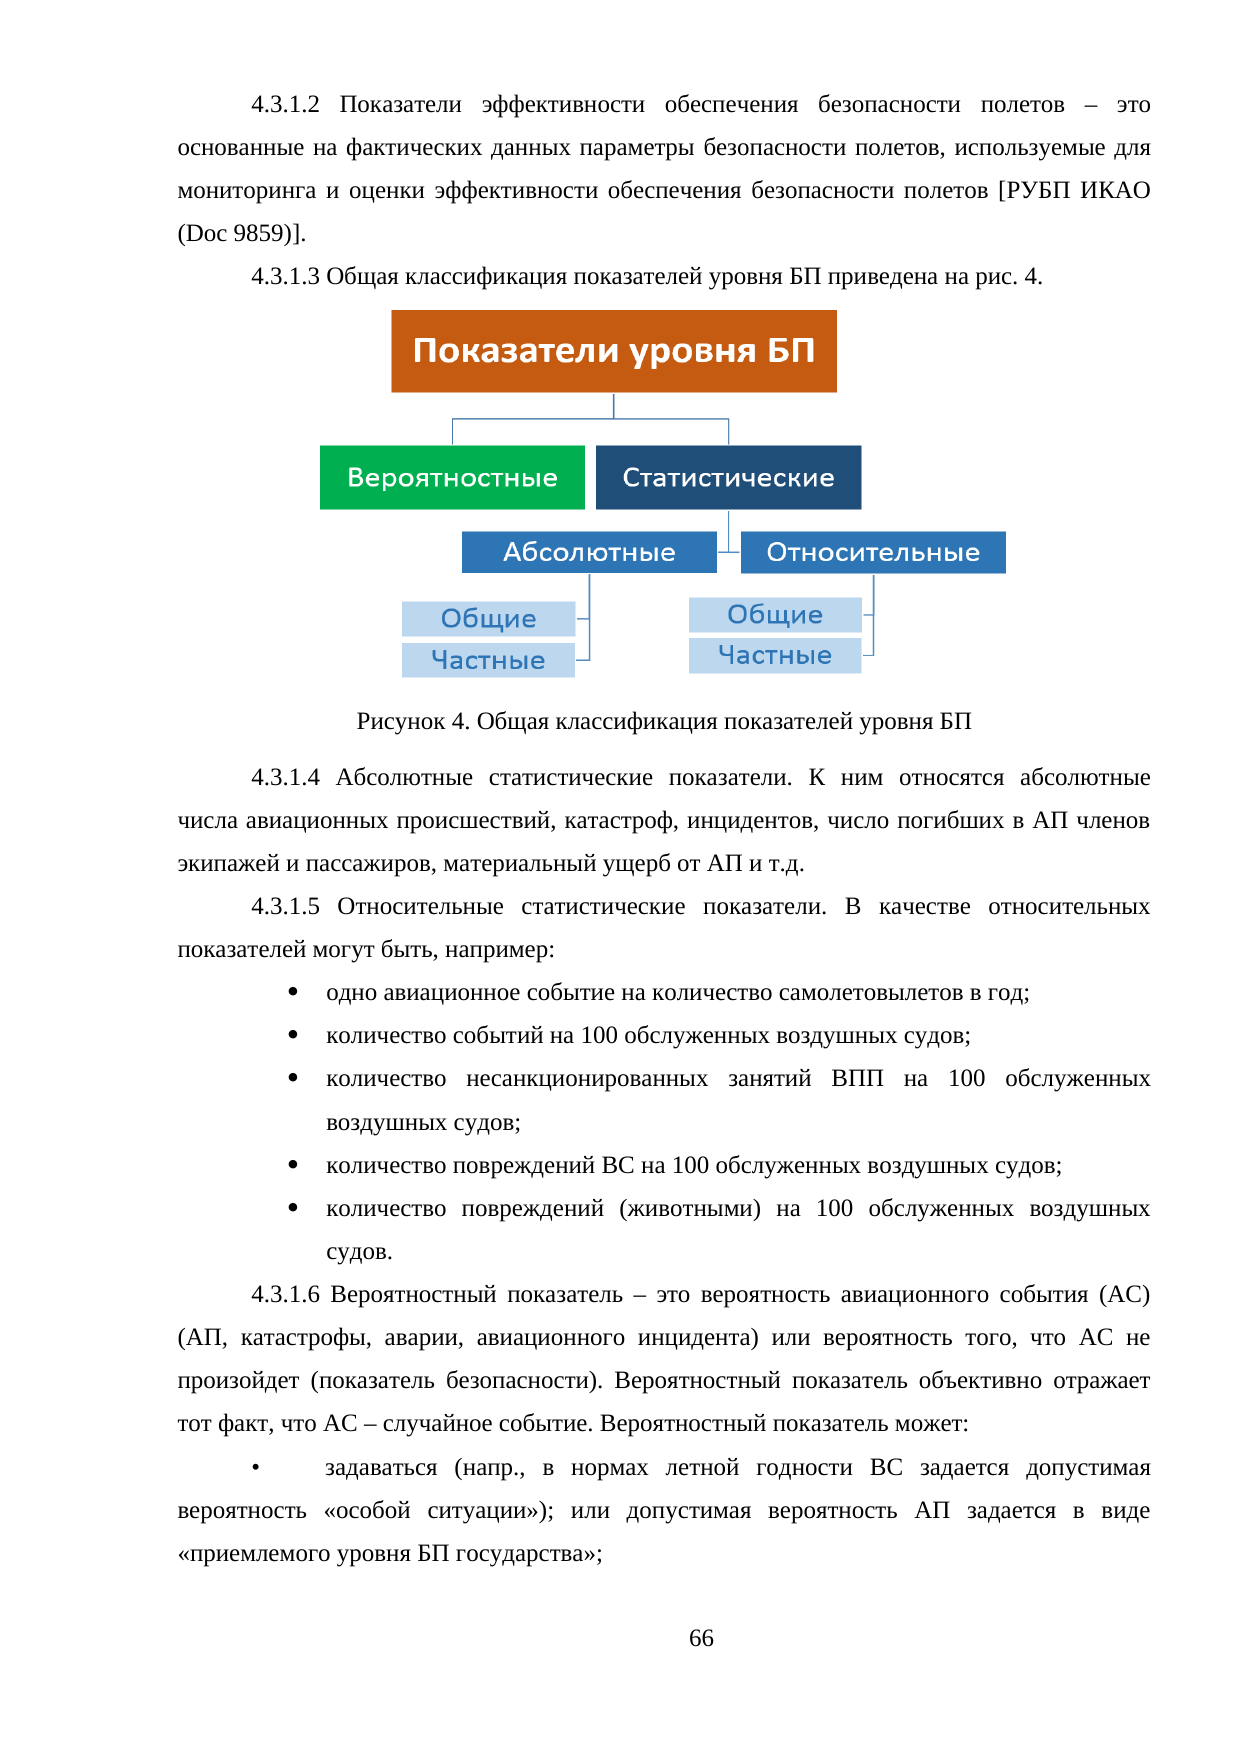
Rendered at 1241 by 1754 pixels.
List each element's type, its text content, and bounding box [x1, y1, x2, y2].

list одно авиационное событие на количество самолетовылетов в год; [288, 977, 1152, 1006]
text 4.3.1.2 Показатели эффективности обеспечения безопасности полетов – это основанные на фактических данных параметры безопасности полетов, используемые для мониторинга и оценки эффективности обеспечения безопасности полетов [РУБП ИКАО (Doc 9859)]. [177, 89, 1152, 247]
list количество несанкционированных занятий ВПП на 100 обслуженных воздушных судов; [288, 1063, 1152, 1135]
list количество повреждений (животными) на 100 обслуженных воздушных судов. [288, 1193, 1152, 1265]
text 4.3.1.6 Вероятностный показатель – это вероятность авиационного события (АС) (АП, катастрофы, аварии, авиационного инцидента) или вероятность того, что АС не произойдет (показатель безопасности). Вероятностный показатель объективно отражает тот факт, что АС – случайное событие. Вероятностный показатель может: [177, 1279, 1152, 1437]
text 4.3.1.3 Общая классификация показателей уровня БП приведена на рис. 4. [177, 261, 1152, 290]
text Рисунок 4. Общая классификация показателей уровня БП [177, 706, 1152, 735]
text 4.3.1.5 Относительные статистические показатели. В качестве относительных показателей могут быть, например: [177, 891, 1152, 963]
text • задаваться (напр., в нормах летной годности ВС задается допустимая вероятность «особой ситуации»); или допустимая вероятность АП задается в виде «приемлемого уровня БП государства»; [177, 1452, 1152, 1567]
text 4.3.1.4 Абсолютные статистические показатели. К ним относятся абсолютные числа авиационных происшествий, катастроф, инцидентов, число погибших в АП членов экипажей и пассажиров, материальный ущерб от АП и т.д. [177, 762, 1152, 877]
picture [312, 304, 1016, 692]
list количество повреждений ВС на 100 обслуженных воздушных судов; [288, 1150, 1152, 1178]
list количество событий на 100 обслуженных воздушных судов; [288, 1020, 1152, 1049]
